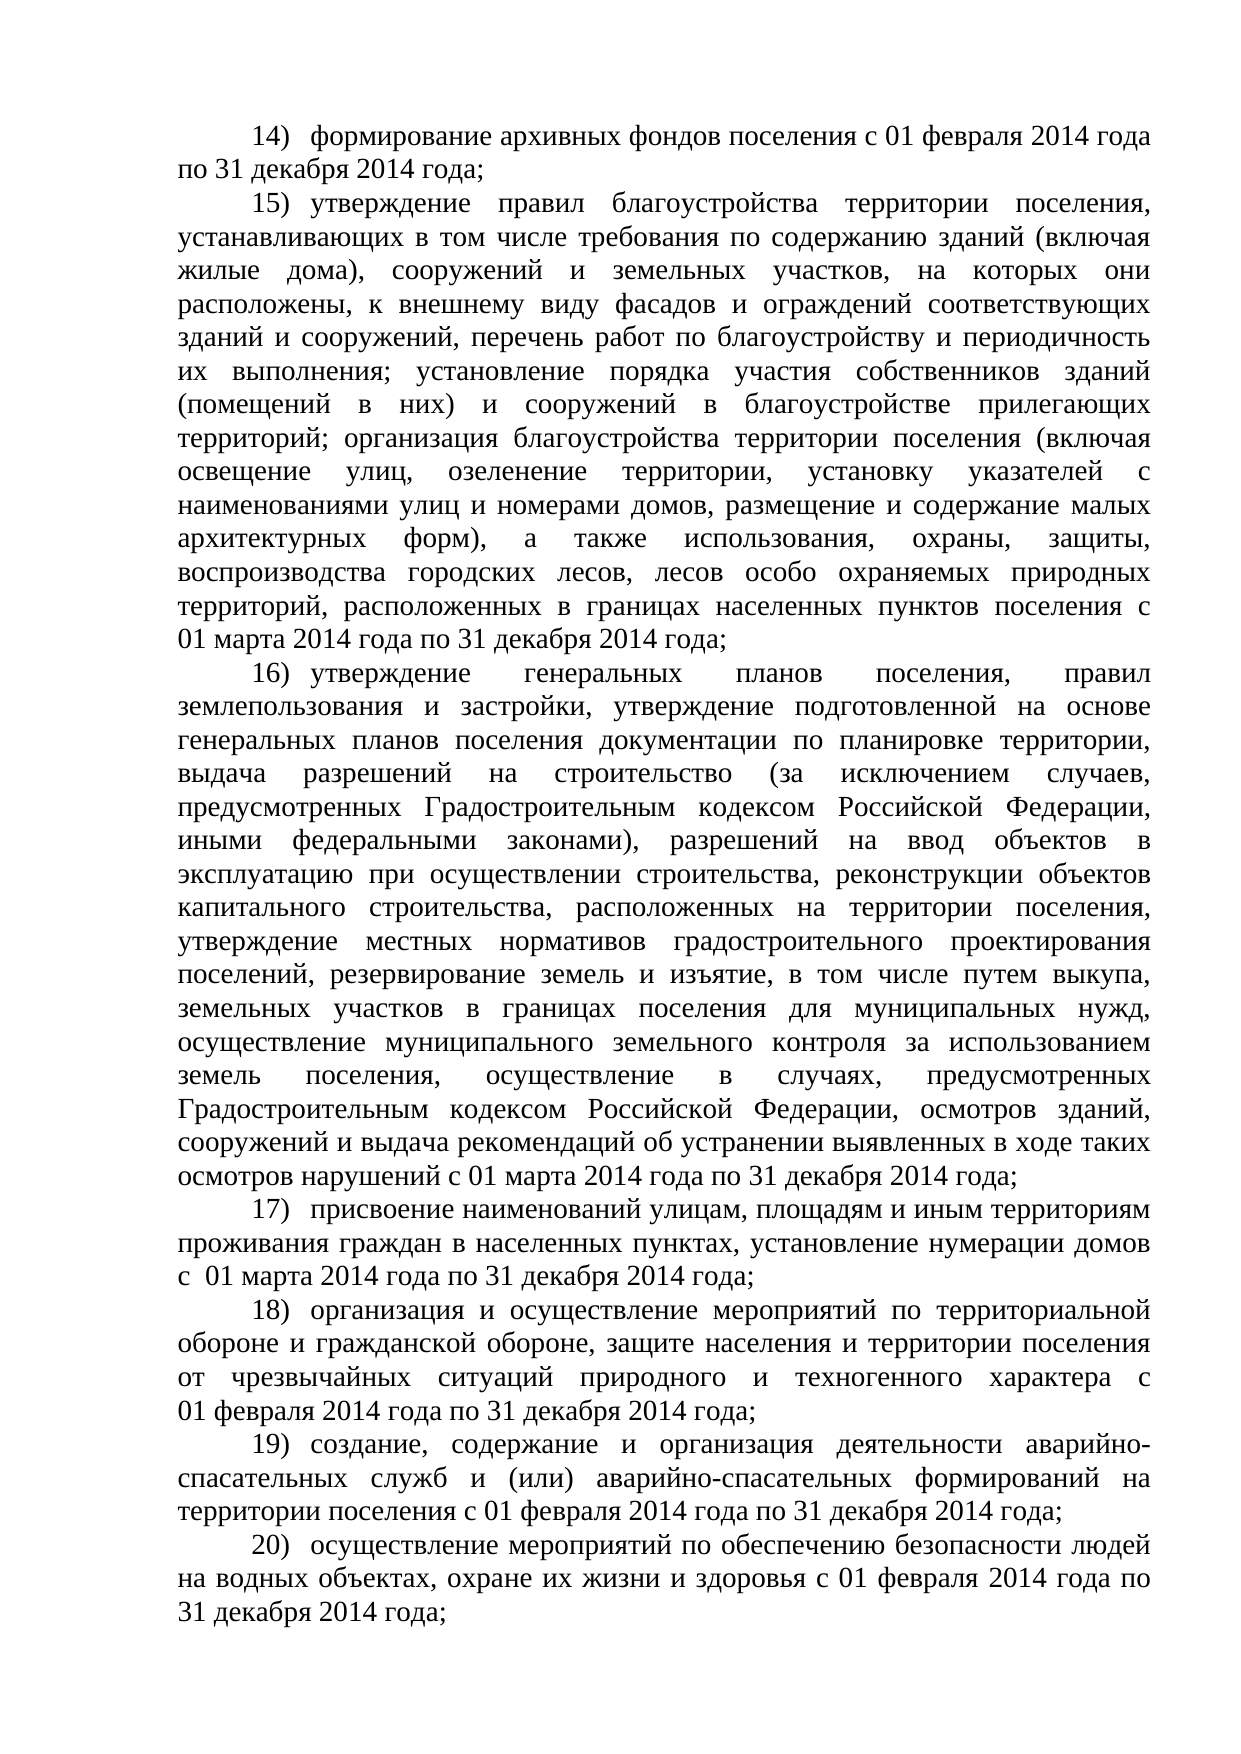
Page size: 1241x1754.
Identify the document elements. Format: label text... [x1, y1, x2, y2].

list присвоение наименований улицам, площадям и иным территориям проживания граждан в населенных пунктах, установление нумерации домов с 01 марта 2014 года по 31 декабря 2014 года; [177, 1191, 1152, 1292]
list осуществление мероприятий по обеспечению безопасности людей на водных объектах, охране их жизни и здоровья с 01 февраля 2014 года по 31 декабря 2014 года; [177, 1527, 1152, 1627]
list формирование архивных фондов поселения с 01 февраля 2014 года по 31 декабря 2014 года; [177, 118, 1152, 185]
list утверждение правил благоустройства территории поселения, устанавливающих в том числе требования по содержанию зданий (включая жилые дома), сооружений и земельных участков, на которых они расположены, к внешнему виду фасадов и ограждений соответствующих зданий и сооружений, перечень работ по благоустройству и периодичность их выполнения; установление порядка участия собственников зданий (помещений в них) и сооружений в благоустройстве прилегающих территорий; организация благоустройства территории поселения (включая освещение улиц, озеленение территории, установку указателей с наименованиями улиц и номерами домов, размещение и содержание малых архитектурных форм), а также использования, охраны, защиты, воспроизводства городских лесов, лесов особо охраняемых природных территорий, расположенных в границах населенных пунктов поселения с 01 марта 2014 года по 31 декабря 2014 года; [177, 185, 1152, 655]
list создание, содержание и организация деятельности аварийно-спасательных служб и (или) аварийно-спасательных формирований на территории поселения с 01 февраля 2014 года по 31 декабря 2014 года; [177, 1426, 1152, 1527]
list утверждение генеральных планов поселения, правил землепользования и застройки, утверждение подготовленной на основе генеральных планов поселения документации по планировке территории, выдача разрешений на строительство (за исключением случаев, предусмотренных Градостроительным кодексом Российской Федерации, иными федеральными законами), разрешений на ввод объектов в эксплуатацию при осуществлении строительства, реконструкции объектов капитального строительства, расположенных на территории поселения, утверждение местных нормативов градостроительного проектирования поселений, резервирование земель и изъятие, в том числе путем выкупа, земельных участков в границах поселения для муниципальных нужд, осуществление муниципального земельного контроля за использованием земель поселения, осуществление в случаях, предусмотренных Градостроительным кодексом Российской Федерации, осмотров зданий, сооружений и выдача рекомендаций об устранении выявленных в ходе таких осмотров нарушений с 01 марта 2014 года по 31 декабря 2014 года; [177, 655, 1152, 1191]
list организация и осуществление мероприятий по территориальной обороне и гражданской обороне, защите населения и территории поселения от чрезвычайных ситуаций природного и техногенного характера с 01 февраля 2014 года по 31 декабря 2014 года; [177, 1292, 1152, 1426]
